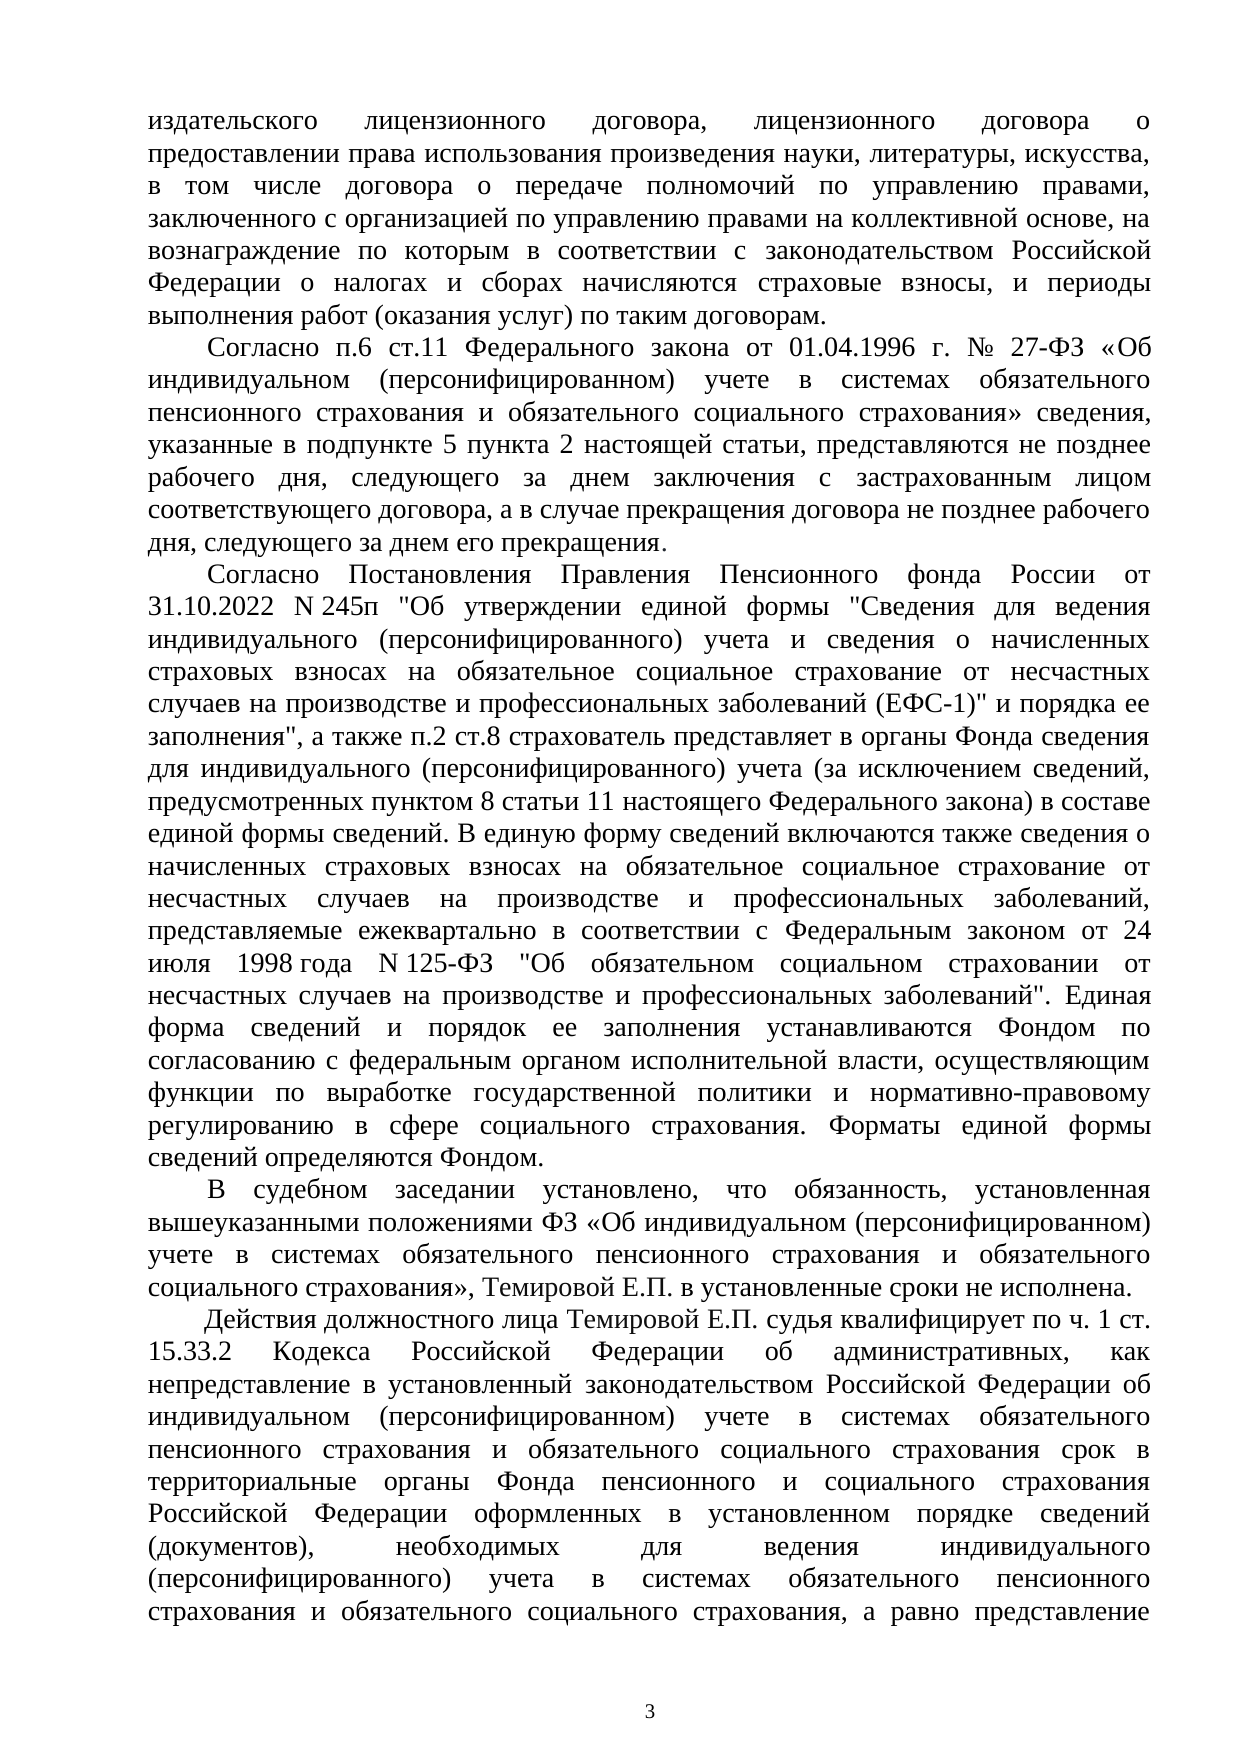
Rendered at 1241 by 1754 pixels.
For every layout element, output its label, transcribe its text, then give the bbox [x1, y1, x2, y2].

text Согласно Постановления Правления Пенсионного фонда России от 31.10.2022 N 245п "Об утверждении единой формы "Сведения для ведения индивидуального (персонифицированного) учета и сведения о начисленных страховых взносах на обязательное социальное страхование от несчастных случаев на производстве и профессиональных заболеваний (ЕФС-1)" и порядка ее заполнения", а также п.2 ст.8 страхователь представляет в органы Фонда сведения для индивидуального (персонифицированного) учета (за исключением сведений, предусмотренных пунктом 8 статьи 11 настоящего Федерального закона) в составе единой формы сведений. В единую форму сведений включаются также сведения о начисленных страховых взносах на обязательное социальное страхование от несчастных случаев на производстве и профессиональных заболеваний, представляемые ежеквартально в соответствии с Федеральным законом от 24 июля 1998 года N 125-ФЗ "Об обязательном социальном страховании от несчастных случаев на производстве и профессиональных заболеваний". Единая форма сведений и порядок ее заполнения устанавливаются Фондом по согласованию с федеральным органом исполнительной власти, осуществляющим функции по выработке государственной политики и нормативно-правовому регулированию в сфере социального страхования. Форматы единой формы сведений определяются Фондом. [148, 557, 1152, 1172]
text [148, 1302, 1152, 1626]
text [148, 103, 1152, 330]
text В судебном заседании установлено, что обязанность, установленная вышеуказанными положениями ФЗ «Об индивидуальном (персонифицированном) учете в системах обязательного пенсионного страхования и обязательного социального страхования», Темировой Е.П. в установленные сроки не исполнена. [148, 1172, 1152, 1205]
text Согласно п.6 ст.11 Федерального закона от 01.04.1996 г. № 27-ФЗ «Об индивидуальном (персонифицированном) учете в системах обязательного пенсионного страхования и обязательного социального страхования» сведения, указанные в подпункте 5 пункта 2 настоящей статьи, представляются не позднее рабочего дня, следующего за днем заключения с застрахованным лицом соответствующего договора, а в случае прекращения договора не позднее рабочего дня, следующего за днем его прекращения. [148, 330, 1152, 557]
text В судебном заседании установлено, что обязанность, установленная вышеуказанными положениями ФЗ «Об индивидуальном (персонифицированном) учете в системах обязательного пенсионного страхования и обязательного социального страхования», Темировой Е.П. в установленные сроки не исполнена. [148, 1205, 1152, 1302]
